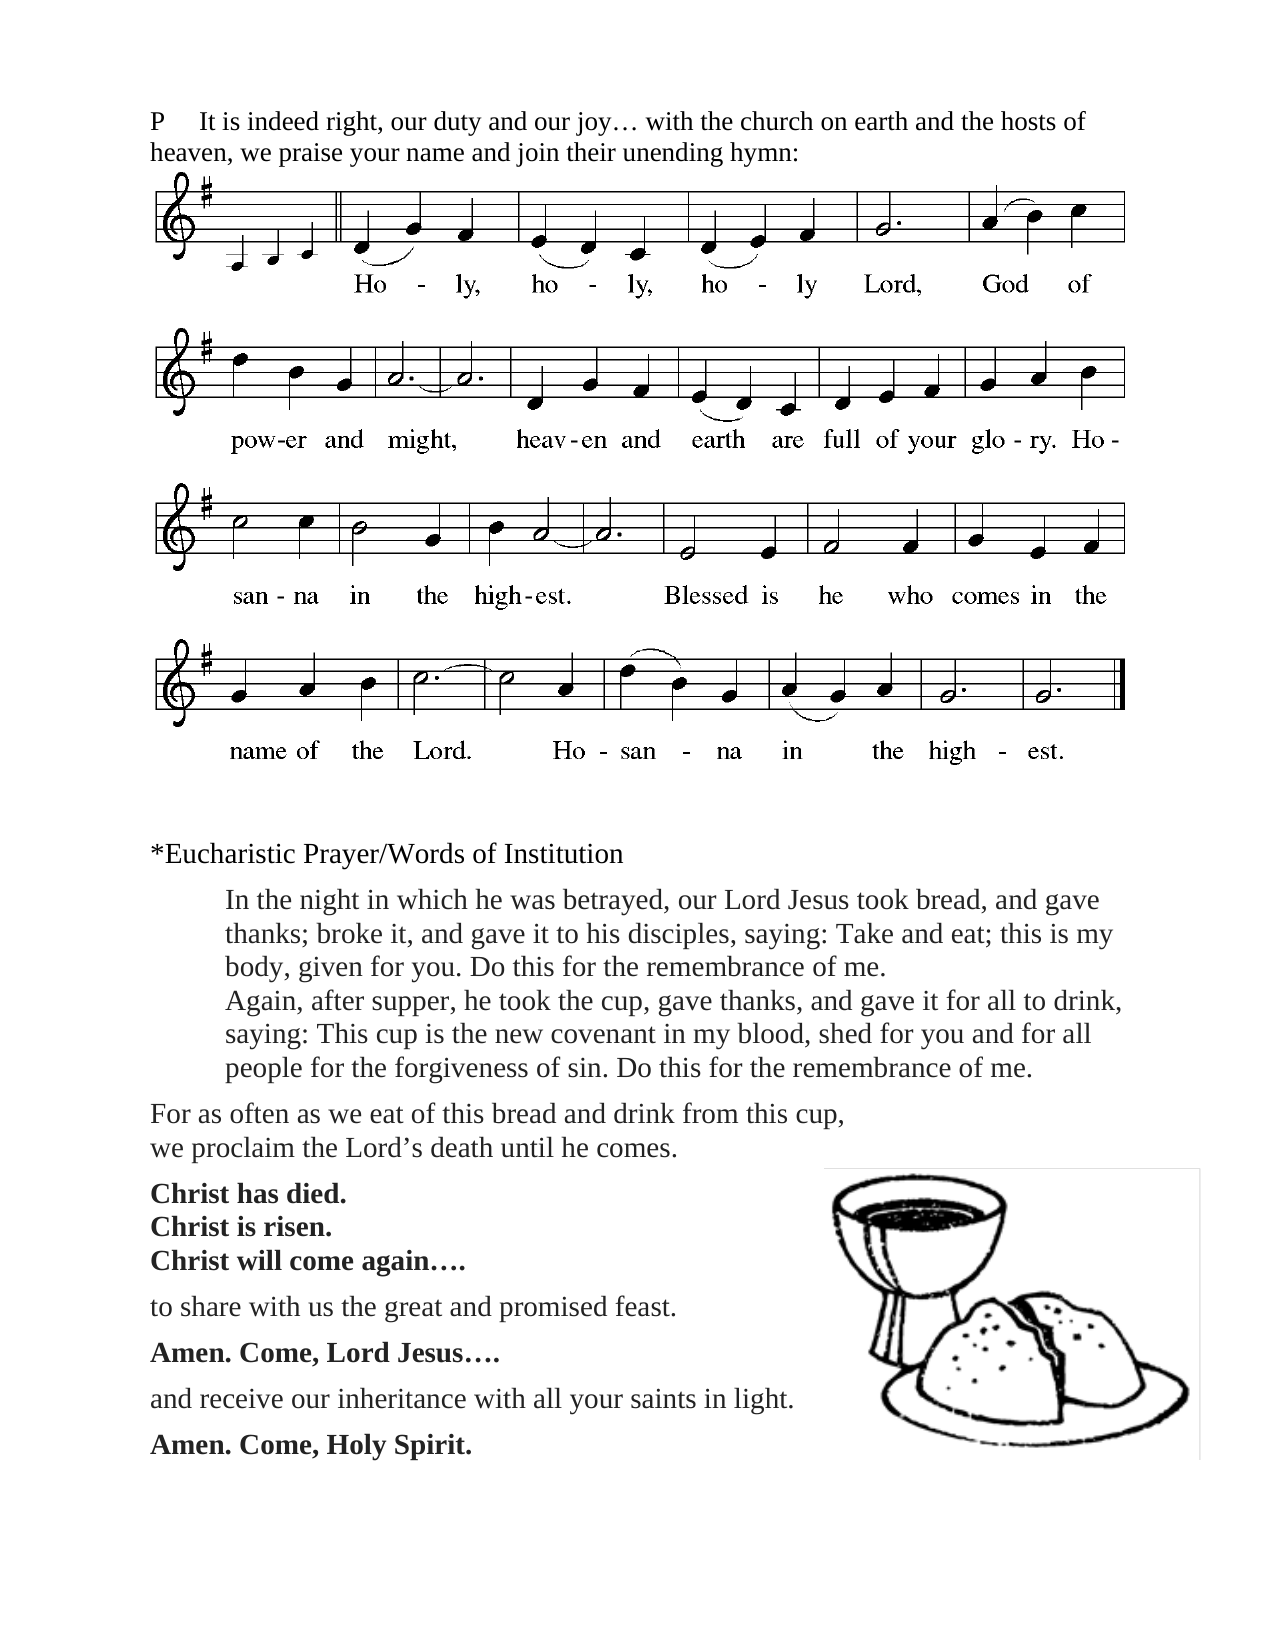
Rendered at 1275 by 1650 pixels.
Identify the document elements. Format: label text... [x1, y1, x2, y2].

text Again, after supper, he took the cup, gave thanks, and gave it for all to drink, saying: This cup is the new covenant in my blood, shed for you and for all people for the forgiveness of sin. Do this for the remembrance of me. [225, 983, 1125, 1084]
picture [824, 1167, 1202, 1460]
text Christ will come again…. [150, 1243, 824, 1276]
picture [150, 167, 1140, 770]
text Amen. Come, Holy Spirit. [150, 1427, 1125, 1461]
text Christ is risen. [150, 1209, 824, 1243]
text we proclaim the Lord’s death until he comes. [150, 1130, 1125, 1163]
text P It is indeed right, our duty and our joy… with the church on earth and the hosts of heaven, we praise your name and join their unending hymn: [150, 105, 1125, 167]
text In the night in which he was betrayed, our Lord Jesus took bread, and gave thanks; broke it, and gave it to his disciples, saying: Take and eat; this is my body, given for you. Do this for the remembrance of me. [225, 882, 1125, 983]
text For as often as we eat of this bread and drink from this cup, [150, 1096, 1125, 1130]
text Christ has died. [150, 1176, 824, 1209]
text *Eucharistic Prayer/Words of Institution [150, 836, 1125, 870]
text Amen. Come, Lord Jesus…. [150, 1335, 824, 1368]
text to share with us the great and promised feast. [150, 1289, 824, 1322]
text and receive our inheritance with all your saints in light. [150, 1381, 824, 1414]
